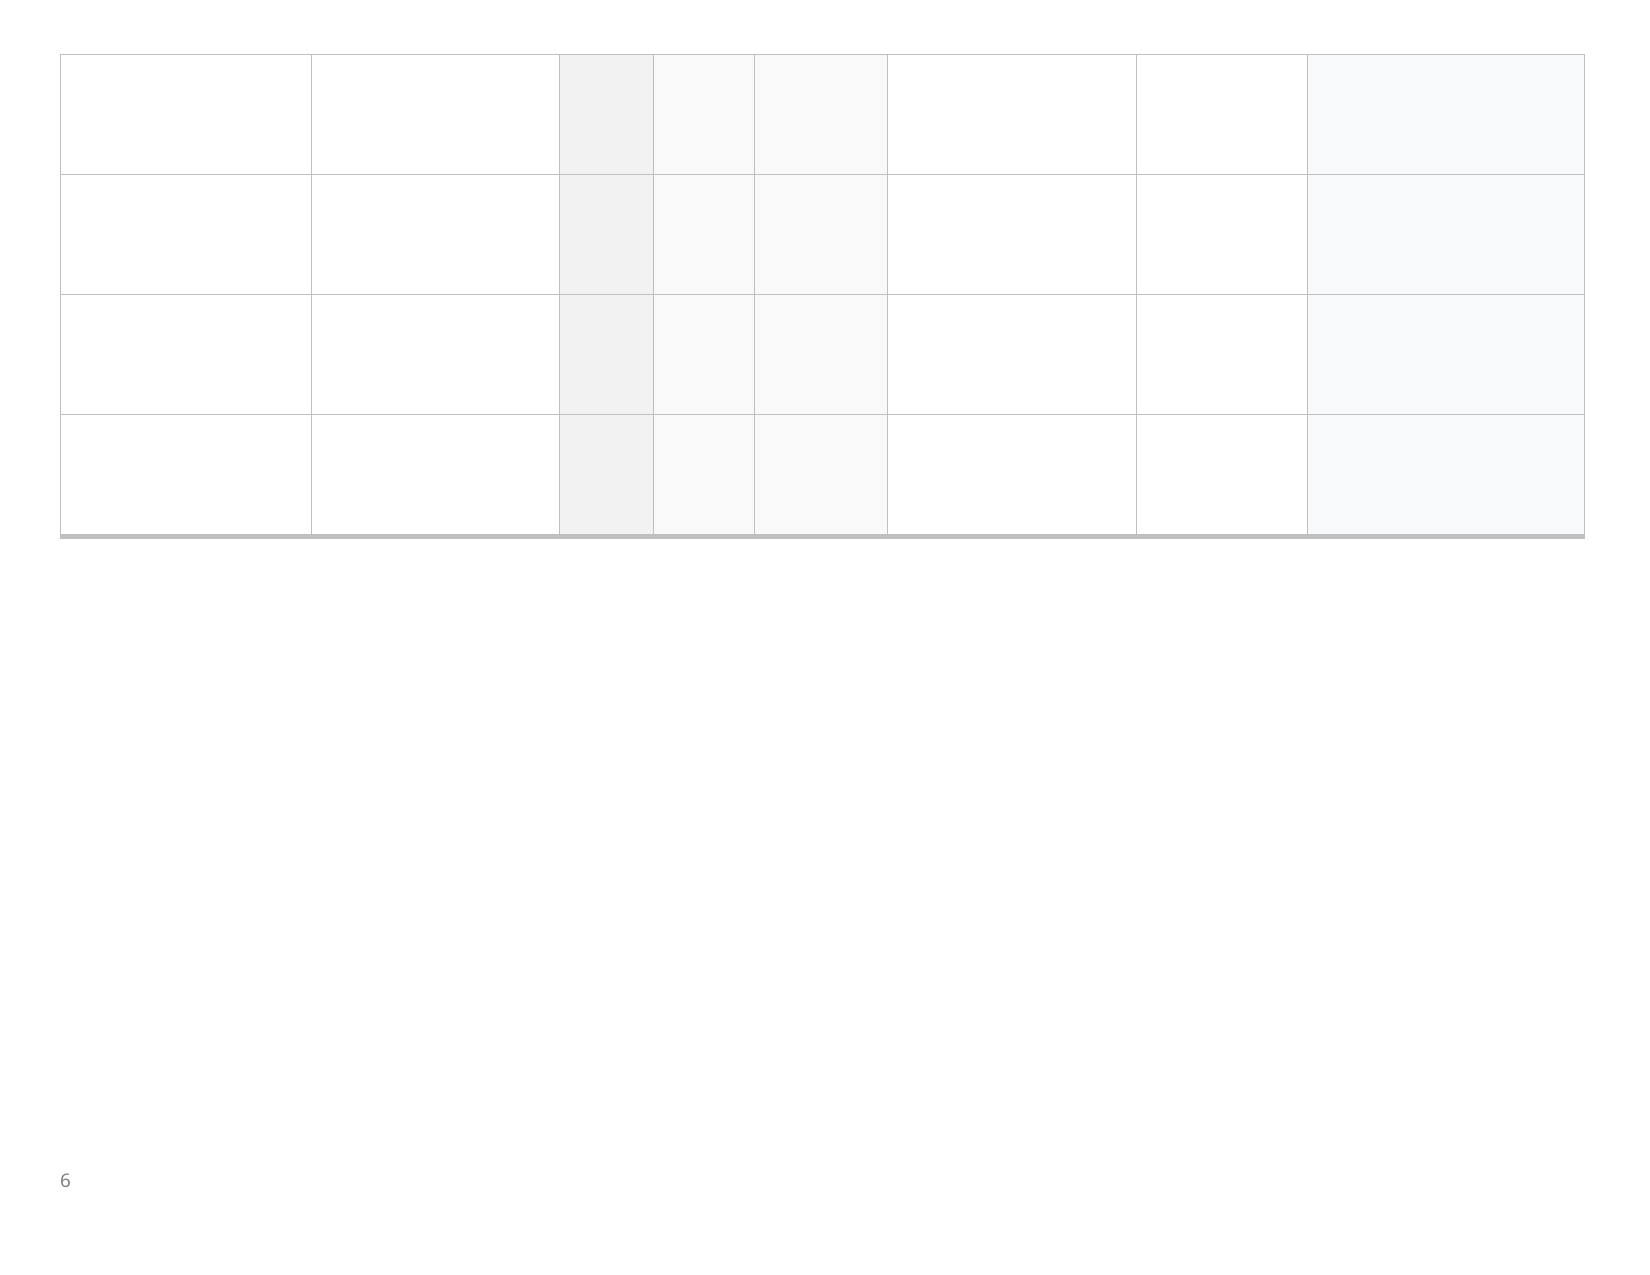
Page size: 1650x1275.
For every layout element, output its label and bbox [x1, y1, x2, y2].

table_cell [755, 175, 887, 294]
table_cell [312, 295, 559, 414]
table_cell [312, 55, 559, 174]
table_cell [61, 415, 311, 534]
table_cell [654, 55, 754, 174]
table_cell [888, 55, 1136, 174]
table_cell [1137, 295, 1307, 414]
table_cell [755, 295, 887, 414]
table_cell [1137, 415, 1307, 534]
table_cell [1308, 415, 1584, 534]
table_cell [1137, 175, 1307, 294]
table_cell [755, 415, 887, 534]
table_cell [560, 175, 653, 294]
table_cell [654, 415, 754, 534]
table_cell [560, 295, 653, 414]
table_cell [888, 175, 1136, 294]
table_cell [888, 415, 1136, 534]
table_cell [654, 295, 754, 414]
table_cell [1308, 295, 1584, 414]
table_cell [560, 415, 653, 534]
table_cell [1308, 175, 1584, 294]
table_cell [560, 55, 653, 174]
table_cell [654, 175, 754, 294]
table_cell [312, 175, 559, 294]
table_cell [1308, 55, 1584, 174]
table_cell [888, 295, 1136, 414]
table_cell [1137, 55, 1307, 174]
table_cell [312, 415, 559, 534]
table_cell [61, 55, 311, 174]
table_cell [755, 55, 887, 174]
table_cell [61, 175, 311, 294]
table_cell [61, 295, 311, 414]
